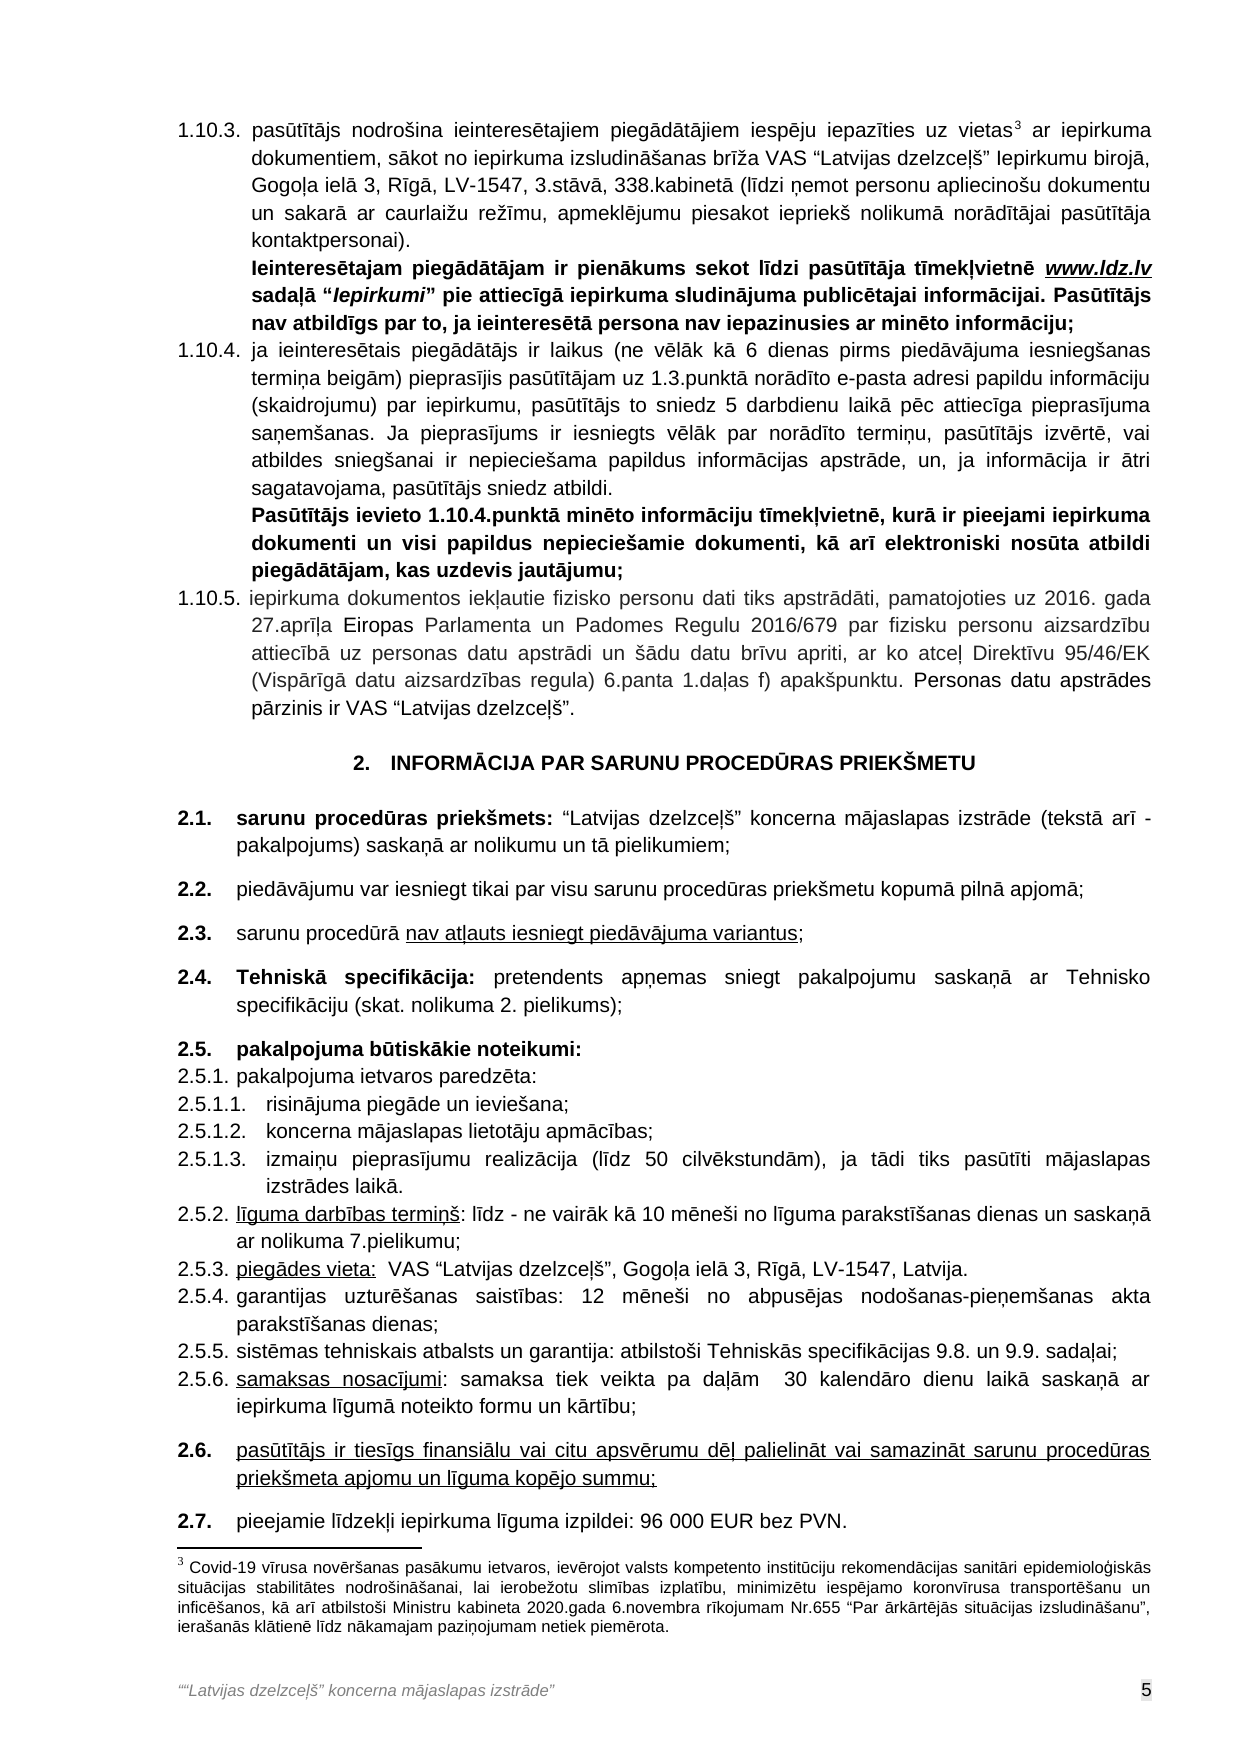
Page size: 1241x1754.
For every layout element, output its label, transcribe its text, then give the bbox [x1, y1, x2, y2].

list sarunu procedūrā nav atļauts iesniegt piedāvājuma variantus; [177, 921, 1152, 945]
list sarunu procedūras priekšmets: “Latvijas dzelzceļš” koncerna mājaslapas izstrāde (tekstā arī - pakalpojums) saskaņā ar nolikumu un tā pielikumiem; [177, 806, 1152, 857]
list koncerna mājaslapas lietotāju apmācības; [177, 1119, 1152, 1143]
text Ieinteresētajam piegādātājam ir pienākums sekot līdzi pasūtītāja tīmekļvietnē www.ldz.lv sadaļā “Iepirkumi” pie attiecīgā iepirkuma sludinājuma publicētajai informācijai. Pasūtītājs nav atbildīgs par to, ja ieinteresētā persona nav iepazinusies ar minēto informāciju; [251, 256, 1152, 334]
list risinājuma piegāde un ieviešana; [177, 1091, 1152, 1115]
text Pasūtītājs ievieto 1.10.4.punktā minēto informāciju tīmekļvietnē, kurā ir pieejami iepirkuma dokumenti un visi papildus nepieciešamie dokumenti, kā arī elektroniski nosūta atbildi piegādātājam, kas uzdevis jautājumu; [251, 503, 1152, 582]
list sistēmas tehniskais atbalsts un garantija: atbilstoši Tehniskās specifikācijas 9.8. un 9.9. sadaļai; [177, 1339, 1152, 1363]
list pakalpojuma ietvaros paredzēta: [177, 1064, 1152, 1088]
list līguma darbības termiņš: līdz - ne vairāk kā 10 mēneši no līguma parakstīšanas dienas un saskaņā ar nolikuma 7.pielikumu; [177, 1201, 1152, 1253]
list piedāvājumu var iesniegt tikai par visu sarunu procedūras priekšmetu kopumā pilnā apjomā; [177, 877, 1152, 901]
list pieejamie līdzekļi iepirkuma līguma izpildei: 96 000 EUR bez PVN. [177, 1509, 1152, 1533]
list INFORMĀCIJA PAR SARUNU PROCEDŪRAS PRIEKŠMETU [177, 751, 1152, 774]
list samaksas nosacījumi: samaksa tiek veikta pa daļām 30 kalendāro dienu laikā saskaņā ar iepirkuma līgumā noteikto formu un kārtību; [177, 1366, 1152, 1418]
list Tehniskā specifikācija: pretendents apņemas sniegt pakalpojumu saskaņā ar Tehnisko specifikāciju (skat. nolikuma 2. pielikums); [177, 965, 1152, 1016]
list pakalpojuma būtiskākie noteikumi: [177, 1036, 1152, 1060]
list pasūtītājs ir tiesīgs finansiālu vai citu apsvērumu dēļ palielināt vai samazināt sarunu procedūras priekšmeta apjomu un līguma kopējo summu; [177, 1438, 1152, 1489]
list piegādes vieta: VAS “Latvijas dzelzceļš”, Gogoļa ielā 3, Rīgā, LV-1547, Latvija. [177, 1256, 1152, 1280]
text 1.10.3. pasūtītājs nodrošina ieinteresētajiem piegādātājiem iespēju iepazīties uz vietas ar iepirkuma dokumentiem, sākot no iepirkuma izsludināšanas brīža VAS “Latvijas dzelzceļš” Iepirkumu birojā, Gogoļa ielā 3, Rīgā, LV-1547, 3.stāvā, 338.kabinetā (līdzi ņemot personu apliecinošu dokumentu un sakarā ar caurlaižu režīmu, apmeklējumu piesakot iepriekš nolikumā norādītājai pasūtītāja kontaktpersonai). [177, 118, 1152, 252]
list garantijas uzturēšanas saistības: 12 mēneši no abpusējas nodošanas-pieņemšanas akta parakstīšanas dienas; [177, 1284, 1152, 1335]
list izmaiņu pieprasījumu realizācija (līdz 50 cilvēkstundām), ja tādi tiks pasūtīti mājaslapas izstrādes laikā. [177, 1146, 1152, 1198]
text 1.10.5. iepirkuma dokumentos iekļautie fizisko personu dati tiks apstrādāti, pamatojoties uz 2016. gada 27.aprīļa Eiropas Parlamenta un Padomes Regulu 2016/679 par fizisku personu aizsardzību attiecībā uz personas datu apstrādi un šādu datu brīvu apriti, ar ko atceļ Direktīvu 95/46/EK (Vispārīgā datu aizsardzības regula) 6.panta 1.daļas f) apakšpunktu. Personas datu apstrādes pārzinis ir VAS “Latvijas dzelzceļš”. [177, 586, 1152, 719]
text 1.10.4. ja ieinteresētais piegādātājs ir laikus (ne vēlāk kā 6 dienas pirms piedāvājuma iesniegšanas termiņa beigām) pieprasījis pasūtītājam uz 1.3.punktā norādīto e-pasta adresi papildu informāciju (skaidrojumu) par iepirkumu, pasūtītājs to sniedz 5 darbdienu laikā pēc attiecīga pieprasījuma saņemšanas. Ja pieprasījums ir iesniegts vēlāk par norādīto termiņu, pasūtītājs izvērtē, vai atbildes sniegšanai ir nepieciešama papildus informācijas apstrāde, un, ja informācija ir ātri sagatavojama, pasūtītājs sniedz atbildi. [177, 338, 1152, 499]
